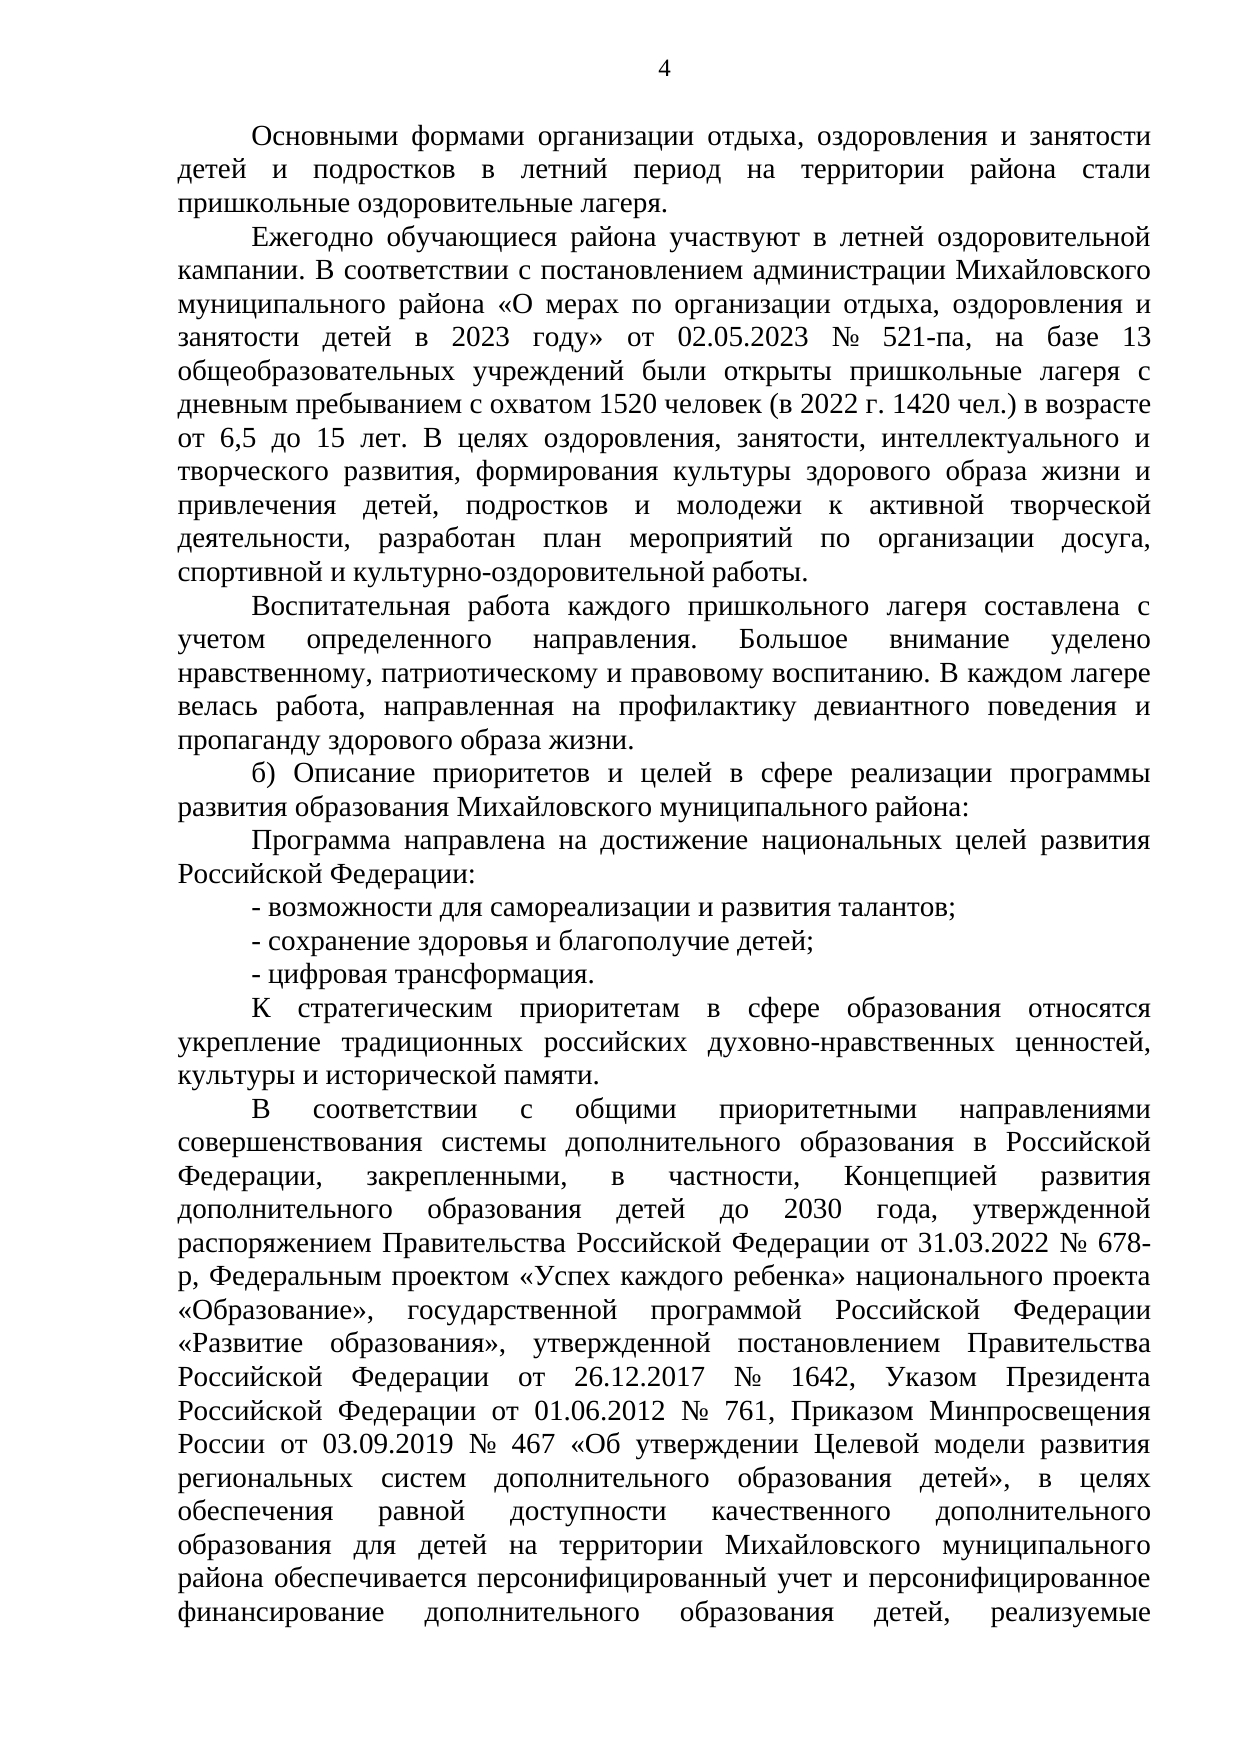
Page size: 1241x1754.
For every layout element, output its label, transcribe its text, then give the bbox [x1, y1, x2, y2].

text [177, 1091, 1152, 1627]
text Основными формами организации отдыха, оздоровления и занятости детей и подростков в летний период на территории района стали пришкольные оздоровительные лагеря. [177, 118, 1152, 219]
text Воспитательная работа каждого пришкольного лагеря составлена с учетом определенного направления. Большое внимание уделено нравственному, патриотическому и правовому воспитанию. В каждом лагере велась работа, направленная на профилактику девиантного поведения и пропаганду здорового образа жизни. [177, 588, 1152, 755]
text К стратегическим приоритетам в сфере образования относятся укрепление традиционных российских духовно-нравственных ценностей, культуры и исторической памяти. [177, 990, 1152, 1091]
text - сохранение здоровья и благополучие детей; [177, 923, 1152, 957]
text б) Описание приоритетов и целей в сфере реализации программы развития образования Михайловского муниципального района: [177, 755, 1152, 822]
text - возможности для самореализации и развития талантов; [177, 889, 1152, 923]
text Ежегодно обучающиеся района участвуют в летней оздоровительной кампании. В соответствии с постановлением администрации Михайловского муниципального района «О мерах по организации отдыха, оздоровления и занятости детей в 2023 году» от 02.05.2023 № 521-па, на базе 13 общеобразовательных учреждений были открыты пришкольные лагеря с дневным пребыванием с охватом 1520 человек (в 2022 г. 1420 чел.) в возрасте от 6,5 до 15 лет. В целях оздоровления, занятости, интеллектуального и творческого развития, формирования культуры здорового образа жизни и привлечения детей, подростков и молодежи к активной творческой деятельности, разработан план мероприятий по организации досуга, спортивной и культурно-оздоровительной работы. [177, 219, 1152, 588]
text - цифровая трансформация. [177, 957, 1152, 990]
text Программа направлена на достижение национальных целей развития Российской Федерации: [177, 822, 1152, 889]
